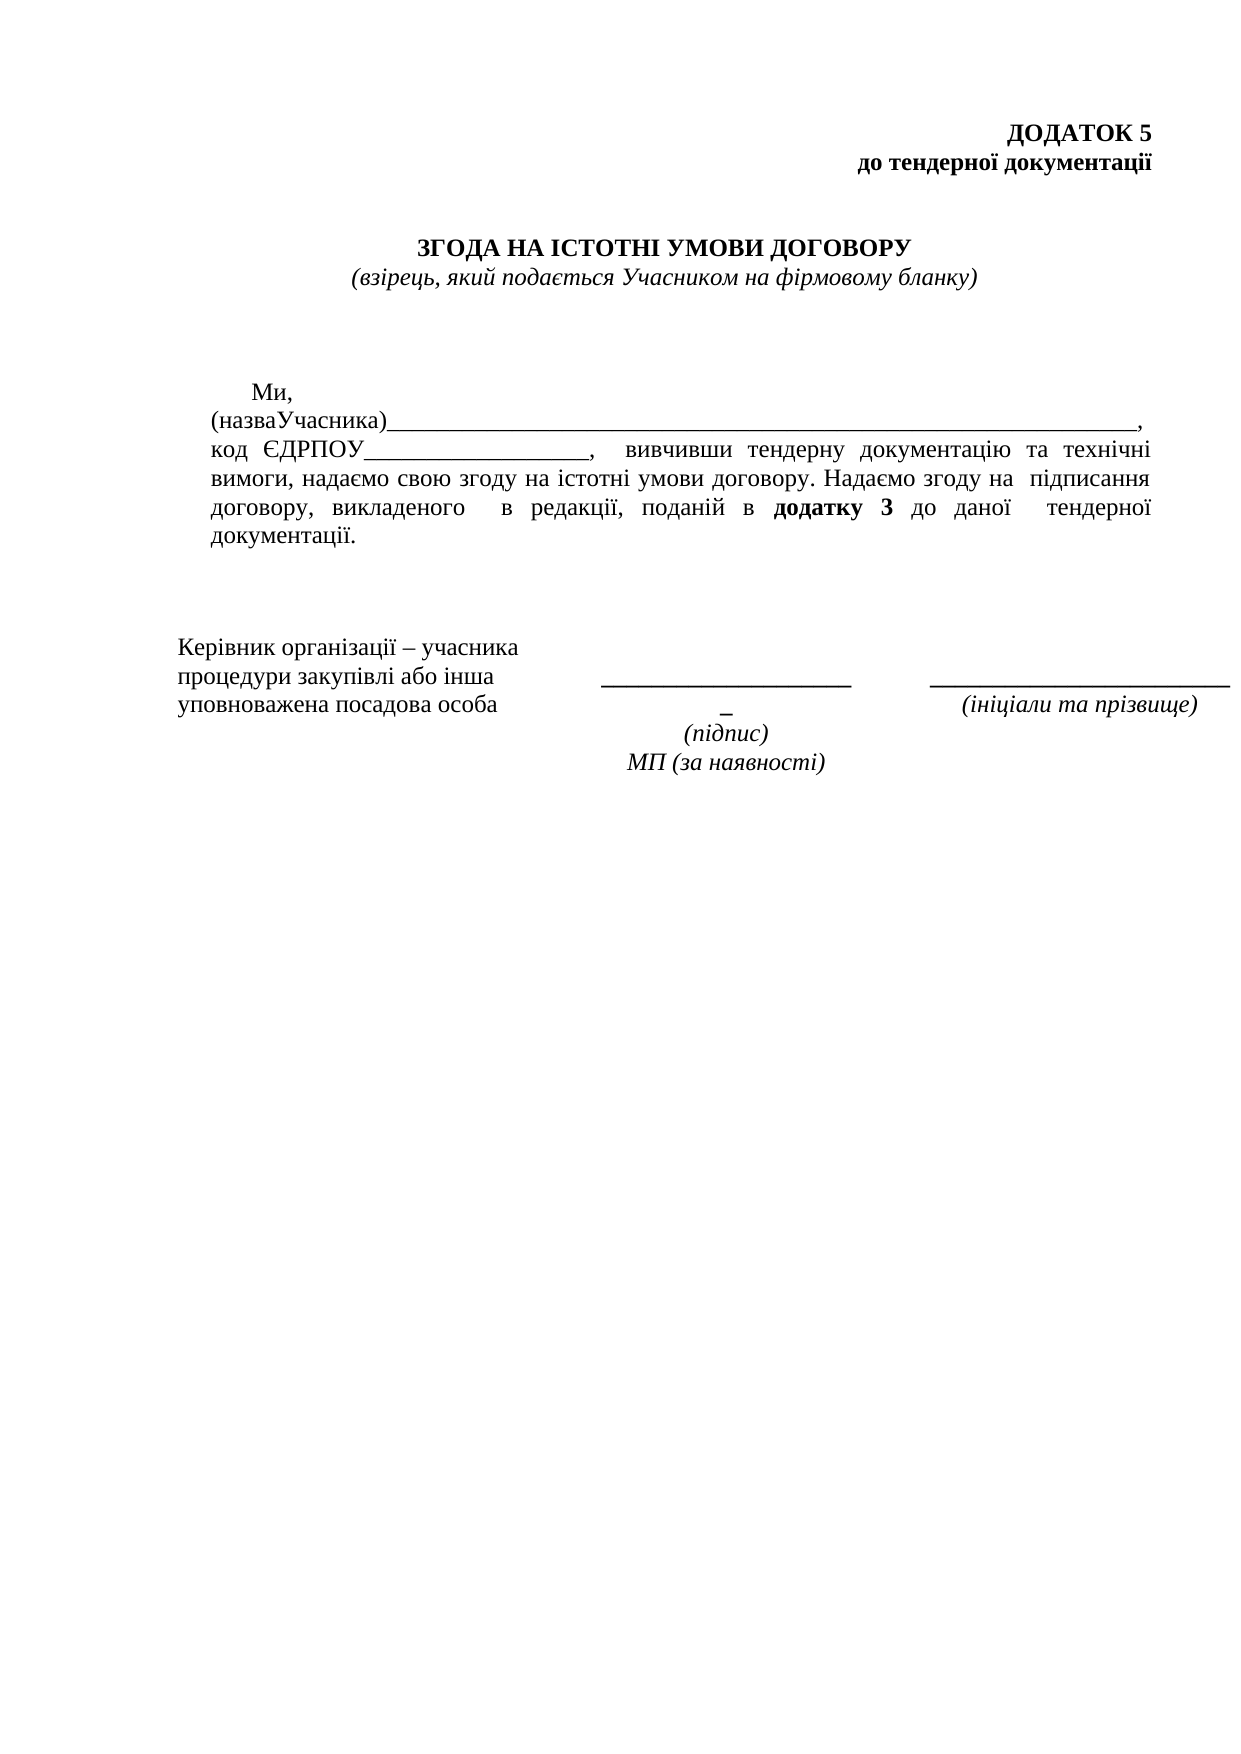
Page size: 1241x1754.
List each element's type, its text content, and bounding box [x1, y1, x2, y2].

table_header _____________________ (підпис) МП (за наявності) [584, 632, 898, 776]
text Ми,(назваУчасника)____________________________________________________________,код ЄДРПОУ__________________, вивчивши тендерну документацію та технічні вимоги, надаємо свою згоду на істотні умови договору. Надаємо згоду на підписання договору, викладеного в редакції, поданій в додатку 3 до даної тендерної документації. [211, 377, 1152, 549]
text (взірець, який подається Учасником на фірмовому бланку) [177, 262, 1152, 291]
table_header ________________________ (ініціали та прізвище) [898, 632, 1240, 776]
text ЗГОДА НА ІСТОТНІ УМОВИ ДОГОВОРУ [177, 233, 1152, 262]
text ДОДАТОК 5 [177, 118, 1152, 147]
text до тендерної документації [177, 147, 1152, 176]
table_header Керівник організації – учасника процедури закупівлі або інша уповноважена посадова особа [166, 632, 584, 776]
